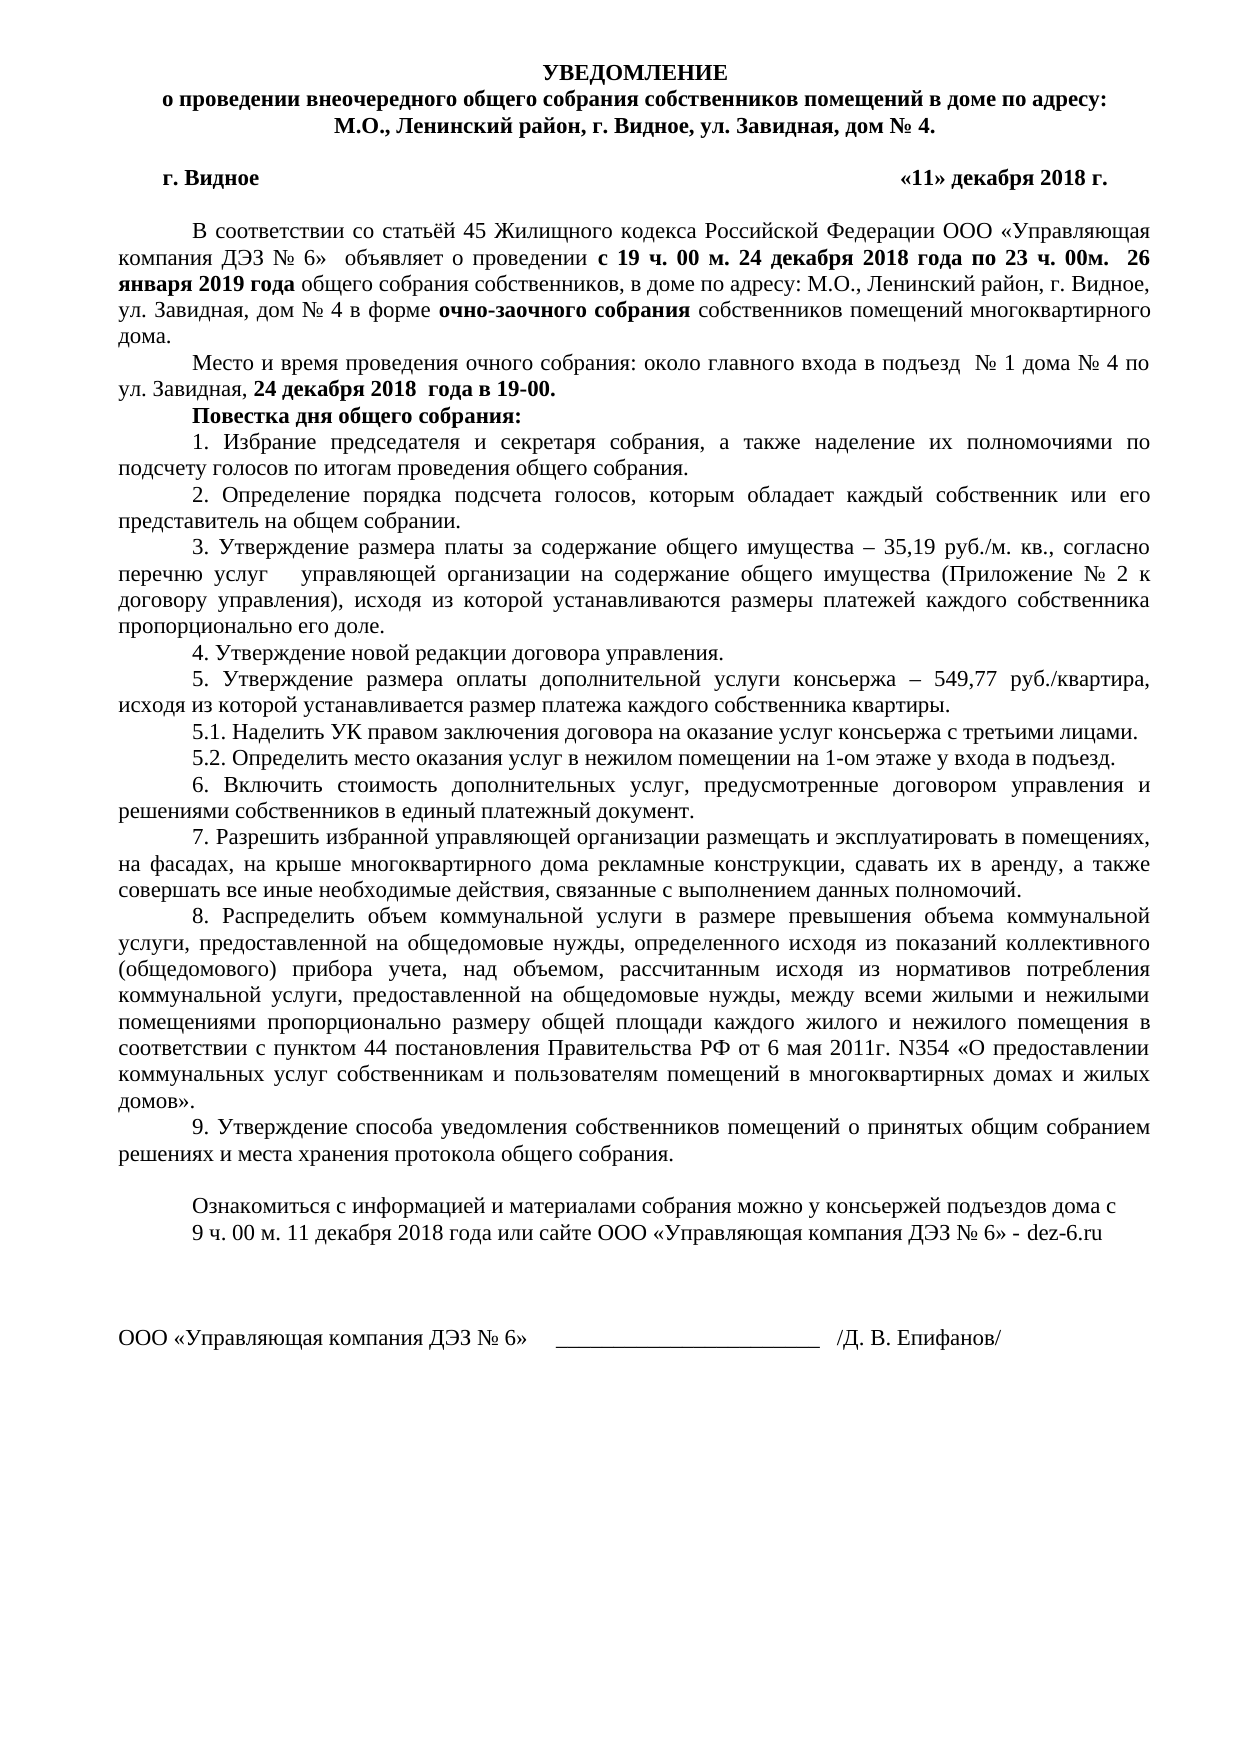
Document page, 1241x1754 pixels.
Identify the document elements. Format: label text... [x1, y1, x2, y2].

text 2. Определение порядка подсчета голосов, которым обладает каждый собственник или его представитель на общем собрании. [118, 481, 1152, 533]
text М.О., Ленинский район, г. Видное, ул. Завидная, дом № 4. [118, 112, 1152, 138]
text 7. Разрешить избранной управляющей организации размещать и эксплуатировать в помещениях, на фасадах, на крыше многоквартирного дома рекламные конструкции, сдавать их в аренду, а также совершать все иные необходимые действия, связанные с выполнением данных полномочий. [118, 823, 1152, 902]
text Место и время проведения очного собрания: около главного входа в подъезд № 1 дома № 4 по ул. Завидная, 24 декабря 2018 года в 19-00. [118, 349, 1152, 402]
text 6. Включить стоимость дополнительных услуг, предусмотренные договором управления и решениями собственников в единый платежный документ. [118, 771, 1152, 823]
text о проведении внеочередного общего собрания собственников помещений в доме по адресу: [118, 85, 1152, 112]
text Повестка дня общего собрания: [118, 402, 1152, 428]
text 9. Утверждение способа уведомления собственников помещений о принятых общим собранием решениях и места хранения протокола общего собрания. [118, 1113, 1152, 1166]
text г. Видное «11» декабря 2018 г. [118, 164, 1152, 191]
text 9 ч. 00 м. 11 декабря 2018 года или сайте ООО «Управляющая компания ДЭЗ № 6» - dez-6.ru [118, 1219, 1152, 1245]
text 8. Распределить объем коммунальной услуги в размере превышения объема коммунальной услуги, предоставленной на общедомовые нужды, определенного исходя из показаний коллективного (общедомового) прибора учета, над объемом, рассчитанным исходя из нормативов потребления коммунальной услуги, предоставленной на общедомовые нужды, между всеми жилыми и нежилыми помещениями пропорционально размеру общей площади каждого жилого и нежилого помещения в соответствии с пунктом 44 постановления Правительства РФ от 6 мая 2011г. N354 «О предоставлении коммунальных услуг собственникам и пользователям помещений в многоквартирных домах и жилых домов». [118, 902, 1152, 1113]
text 5.1. Наделить УК правом заключения договора на оказание услуг консьержа с третьими лицами. [118, 718, 1152, 744]
text Ознакомиться с информацией и материалами собрания можно у консьержей подъездов дома с [118, 1192, 1152, 1219]
text УВЕДОМЛЕНИЕ [118, 59, 1152, 85]
text 5.2. Определить место оказания услуг в нежилом помещении на 1-ом этаже у входа в подъезд. [118, 744, 1152, 771]
text 3. Утверждение размера платы за содержание общего имущества – 35,19 руб./м. кв., согласно перечню услуг управляющей организации на содержание общего имущества (Приложение № 2 к договору управления), исходя из которой устанавливаются размеры платежей каждого собственника пропорционально его доле. [118, 533, 1152, 639]
text 1. Избрание председателя и секретаря собрания, а также наделение их полномочиями по подсчету голосов по итогам проведения общего собрания. [118, 428, 1152, 481]
text 5. Утверждение размера оплаты дополнительной услуги консьержа – 549,77 руб./квартира, исходя из которой устанавливается размер платежа каждого собственника квартиры. [118, 665, 1152, 718]
text 4. Утверждение новой редакции договора управления. [118, 639, 1152, 665]
text ООО «Управляющая компания ДЭЗ № 6» _______________________ /Д. В. Епифанов/ [118, 1324, 1152, 1350]
text В соответствии со статьёй 45 Жилищного кодекса Российской Федерации ООО «Управляющая компания ДЭЗ № 6» объявляет о проведении с 19 ч. 00 м. 24 декабря 2018 года по 23 ч. 00м. 26 января 2019 года общего собрания собственников, в доме по адресу: М.О., Ленинский район, г. Видное, ул. Завидная, дом № 4 в форме очно-заочного собрания собственников помещений многоквартирного дома. [118, 217, 1152, 349]
